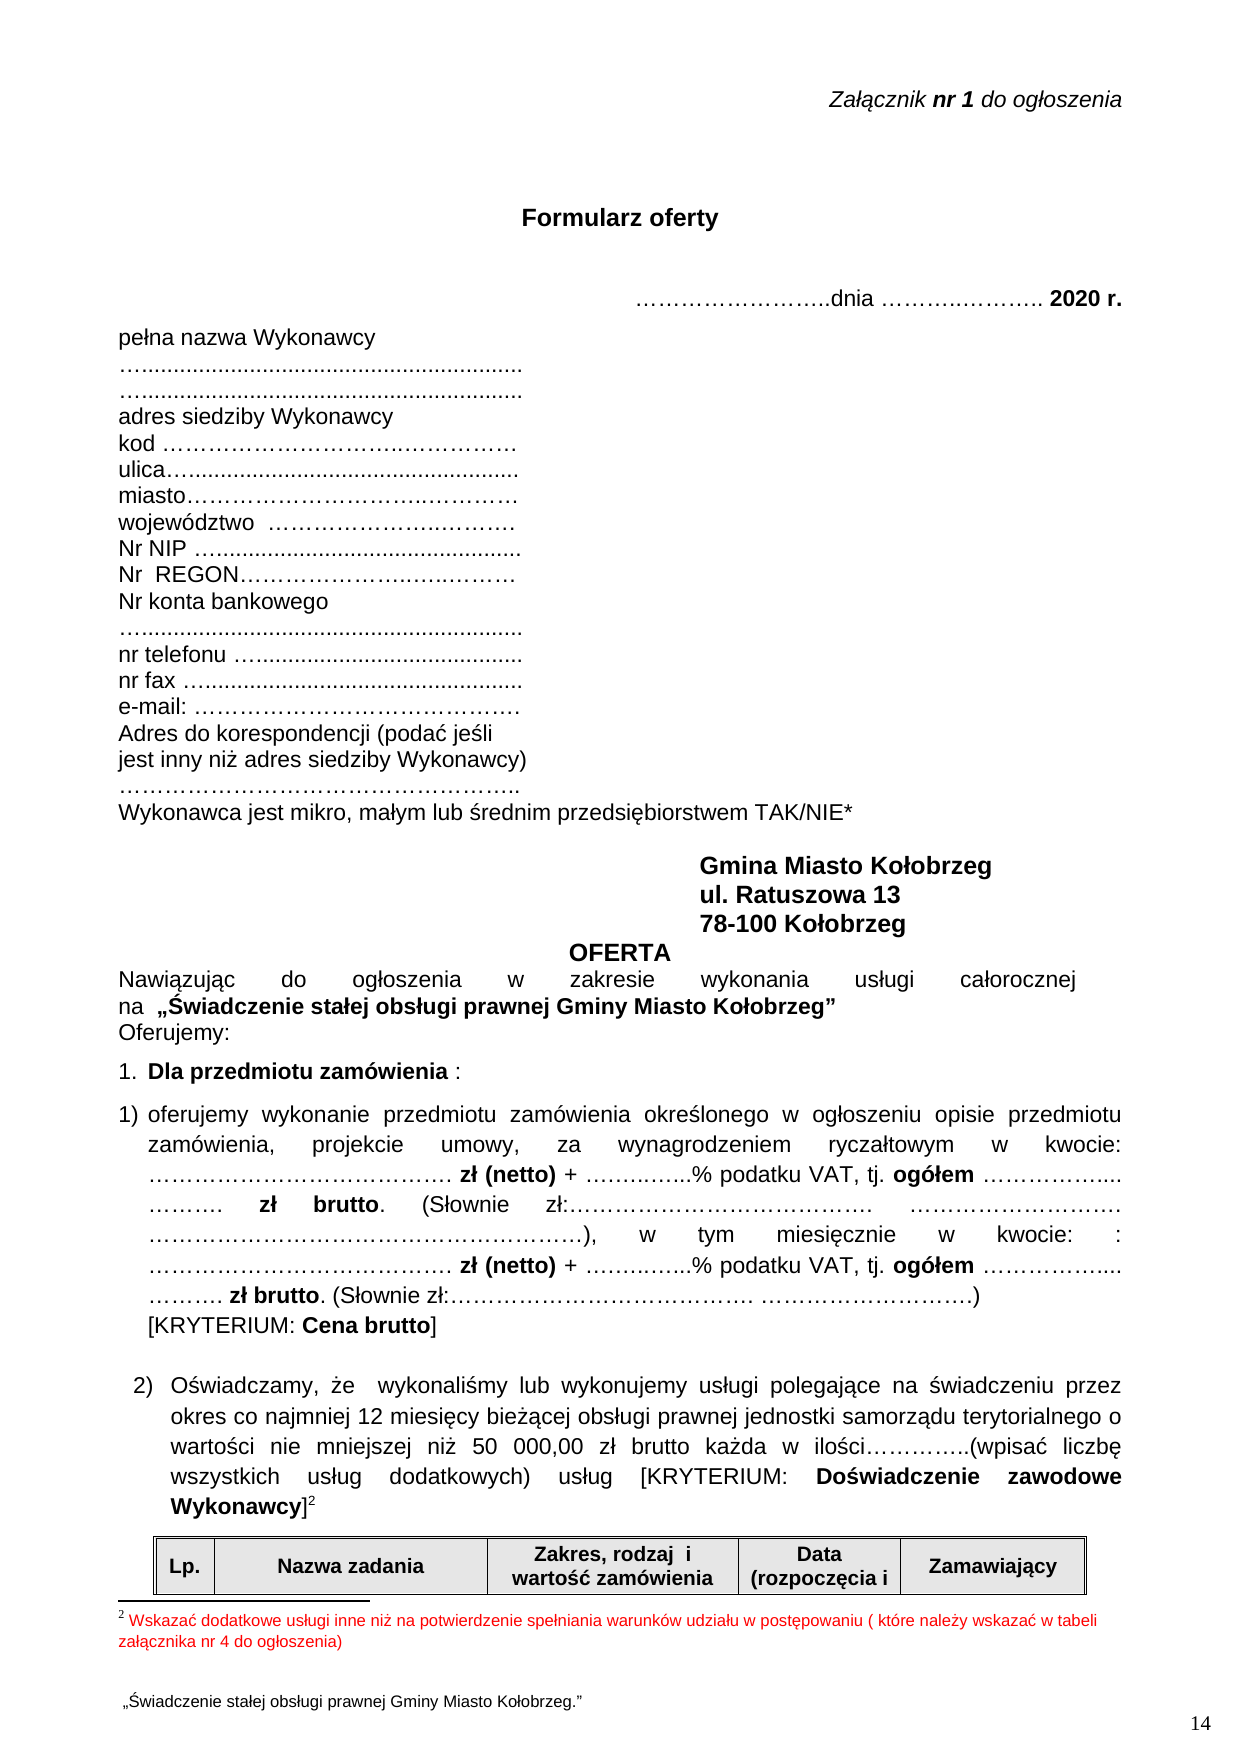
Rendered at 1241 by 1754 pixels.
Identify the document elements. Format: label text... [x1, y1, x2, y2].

table_header Zamawiający [901, 1539, 1084, 1593]
table_header Lp. [157, 1539, 214, 1593]
text ……………………..dnia ………..……….. 2020 r. [118, 285, 1122, 312]
text OFERTA [118, 938, 1122, 966]
text nr fax ….................................................. [118, 667, 1122, 693]
text Nr NIP …................................................ [118, 535, 1122, 561]
list Oświadczamy, że wykonaliśmy lub wykonujemy usługi polegające na świadczeniu przez okres co najmniej 12 miesięcy bieżącej obsługi prawnej jednostki samorządu terytorialnego o wartości nie mniejszej niż 50 000,00 zł brutto każda w ilości…………..(wpisać liczbę wszystkich usług dodatkowych) usług [KRYTERIUM: Doświadczenie zawodowe Wykonawcy] [133, 1372, 1122, 1520]
text …............................................................ [118, 351, 1122, 377]
text ul. Ratuszowa 13 [699, 880, 1122, 909]
text Załącznik nr 1 do ogłoszenia [137, 86, 1122, 113]
text Nr REGON…………………..…..……… [118, 561, 1122, 588]
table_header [739, 1539, 900, 1593]
list oferujemy wykonanie przedmiotu zamówienia określonego w ogłoszeniu opisie przedmiotu zamówienia, projekcie umowy, za wynagrodzeniem ryczałtowym w kwocie:…………………………………. zł (netto) + ….…..…...% podatku VAT, tj. ogółem ……………....………. zł brutto. (Słownie zł:…………………………………. ……………………….…………………………………………………), w tym miesięcznie w kwocie: :…………………………………. zł (netto) + ….…..…...% podatku VAT, tj. ogółem ……………....………. zł brutto. (Słownie zł:…………………………………. ……………………….) [118, 1101, 1122, 1308]
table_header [488, 1539, 738, 1593]
text Gmina Miasto Kołobrzeg [699, 851, 1122, 880]
text nr telefonu ….......................................... [118, 641, 1122, 667]
text ulica….................................................... [118, 456, 1122, 482]
text Wykonawca jest mikro, małym lub średnim przedsiębiorstwem TAK/NIE* [118, 799, 1122, 825]
text miasto…………………………..………… [118, 482, 1122, 509]
text kod …………………………..…………… [118, 430, 1122, 456]
text 78-100 Kołobrzeg [699, 909, 1122, 938]
text Nr konta bankowego [118, 588, 1122, 614]
list Dla przedmiotu zamówienia : [118, 1058, 1122, 1084]
text [KRYTERIUM: Cena brutto] [148, 1312, 1122, 1338]
text Nawiązując do ogłoszenia w zakresie wykonania usługi całorocznej na „Świadczenie stałej obsługi prawnej Gminy Miasto Kołobrzeg” [118, 966, 1122, 1019]
table_header Nazwa zadania [215, 1539, 487, 1593]
text Formularz oferty [118, 203, 1122, 232]
text …............................................................ [118, 614, 1122, 641]
text Adres do korespondencji (podać jeśli jest inny niż adres siedziby Wykonawcy) …………………………………………….. [118, 719, 1122, 799]
text pełna nazwa Wykonawcy [118, 324, 1122, 351]
text województwo …………………..………. [118, 509, 1122, 535]
text Oferujemy: [118, 1019, 1122, 1045]
text adres siedziby Wykonawcy [118, 403, 1122, 430]
text e-mail: ……………………………………. [118, 693, 1122, 719]
text …............................................................ [118, 377, 1122, 403]
